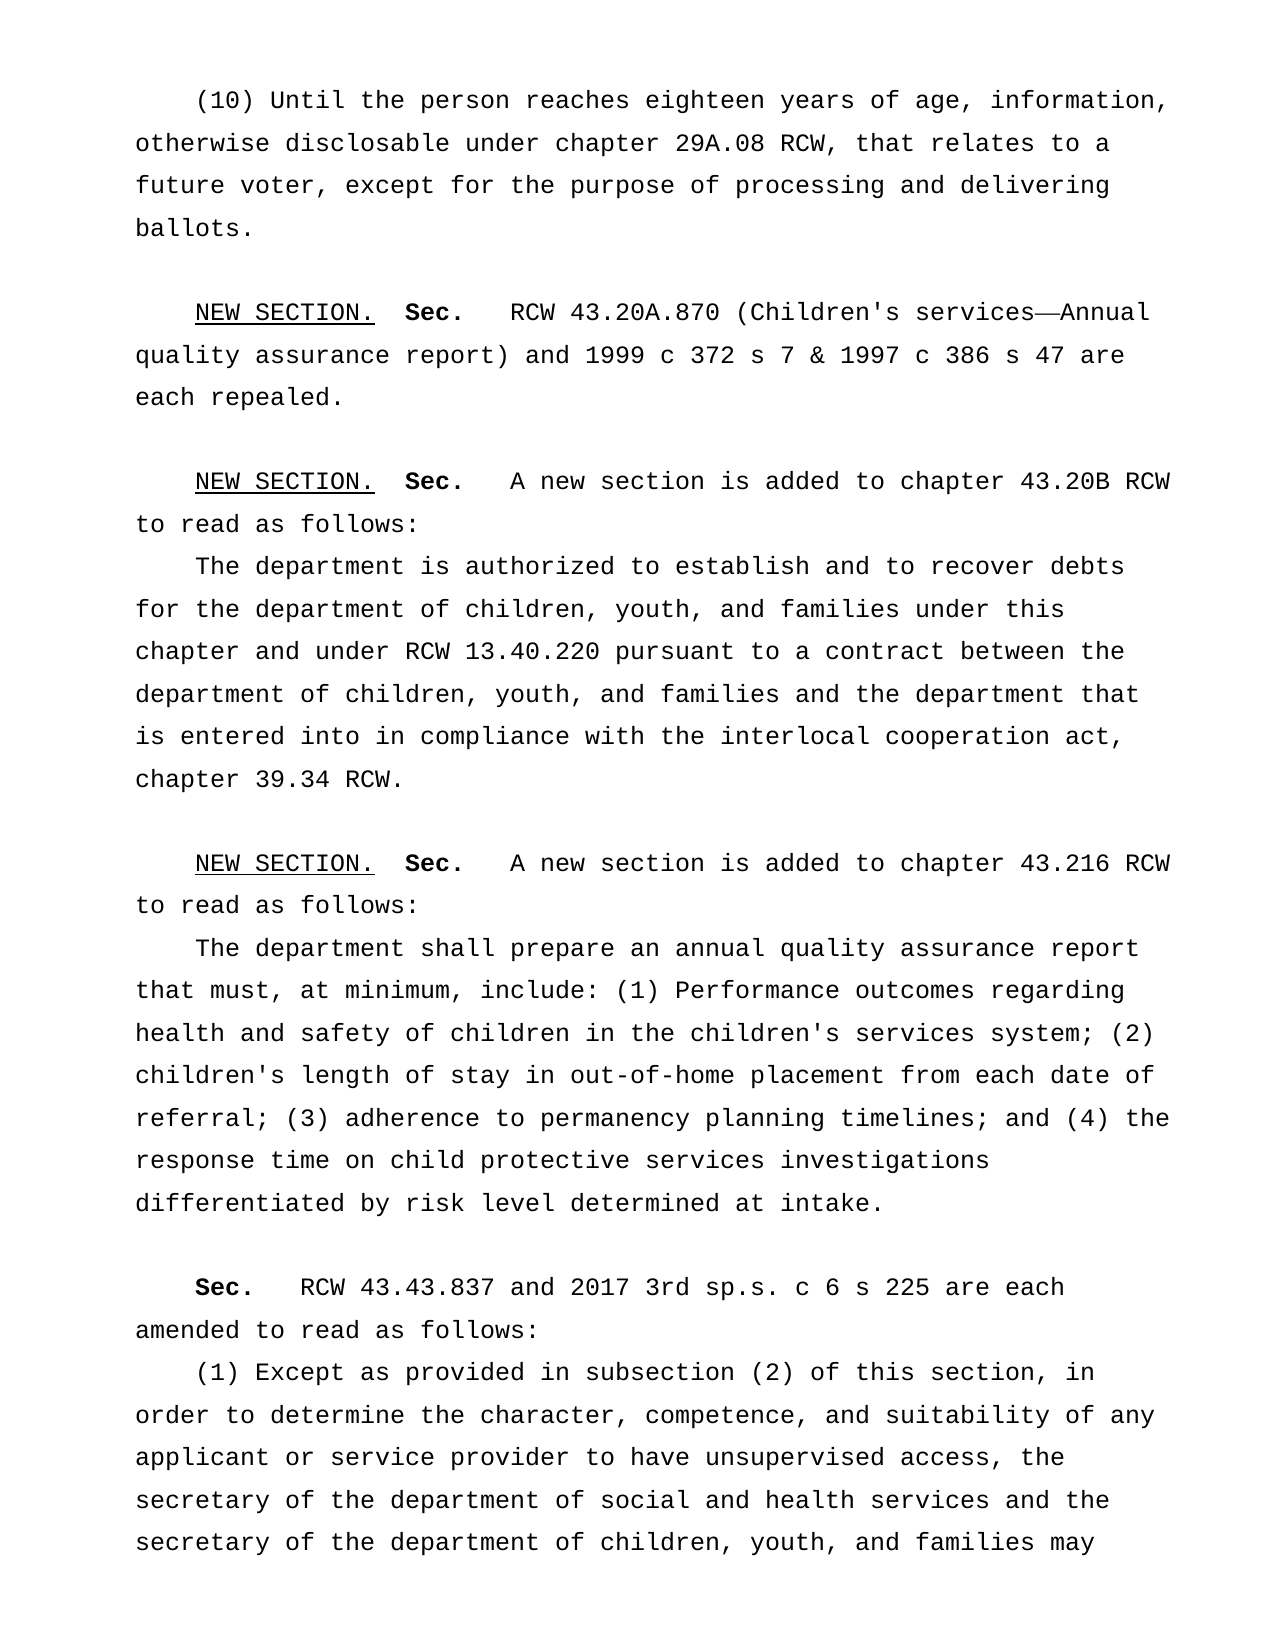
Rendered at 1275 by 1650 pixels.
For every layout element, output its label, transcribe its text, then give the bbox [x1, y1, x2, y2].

text The department is authorized to establish and to recover debts for the department of children, youth, and families under this chapter and under RCW 13.40.220 pursuant to a contract between the department of children, youth, and families and the department that is entered into in compliance with the interlocal cooperation act, chapter 39.34 RCW. [135, 541, 1170, 796]
text (10) Until the person reaches eighteen years of age, information, otherwise disclosable under chapter 29A.08 RCW, that relates to a future voter, except for the purpose of processing and delivering ballots. [135, 75, 1170, 245]
text NEW SECTION. Sec. RCW 43.20A.870 (Children's services—Annual quality assurance report) and 1999 c 372 s 7 & 1997 c 386 s 47 are each repealed. [135, 287, 1170, 414]
text NEW SECTION. Sec. A new section is added to chapter 43.20B RCW to read as follows: [135, 456, 1170, 541]
text NEW SECTION. Sec. A new section is added to chapter 43.216 RCW to read as follows: [135, 837, 1170, 922]
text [135, 1347, 1170, 1559]
text The department shall prepare an annual quality assurance report that must, at minimum, include: (1) Performance outcomes regarding health and safety of children in the children's services system; (2) children's length of stay in out-of-home placement from each date of referral; (3) adherence to permanency planning timelines; and (4) the response time on child protective services investigations differentiated by risk level determined at intake. [135, 922, 1170, 1220]
text Sec. RCW 43.43.837 and 2017 3rd sp.s. c 6 s 225 are each amended to read as follows: [135, 1262, 1170, 1347]
